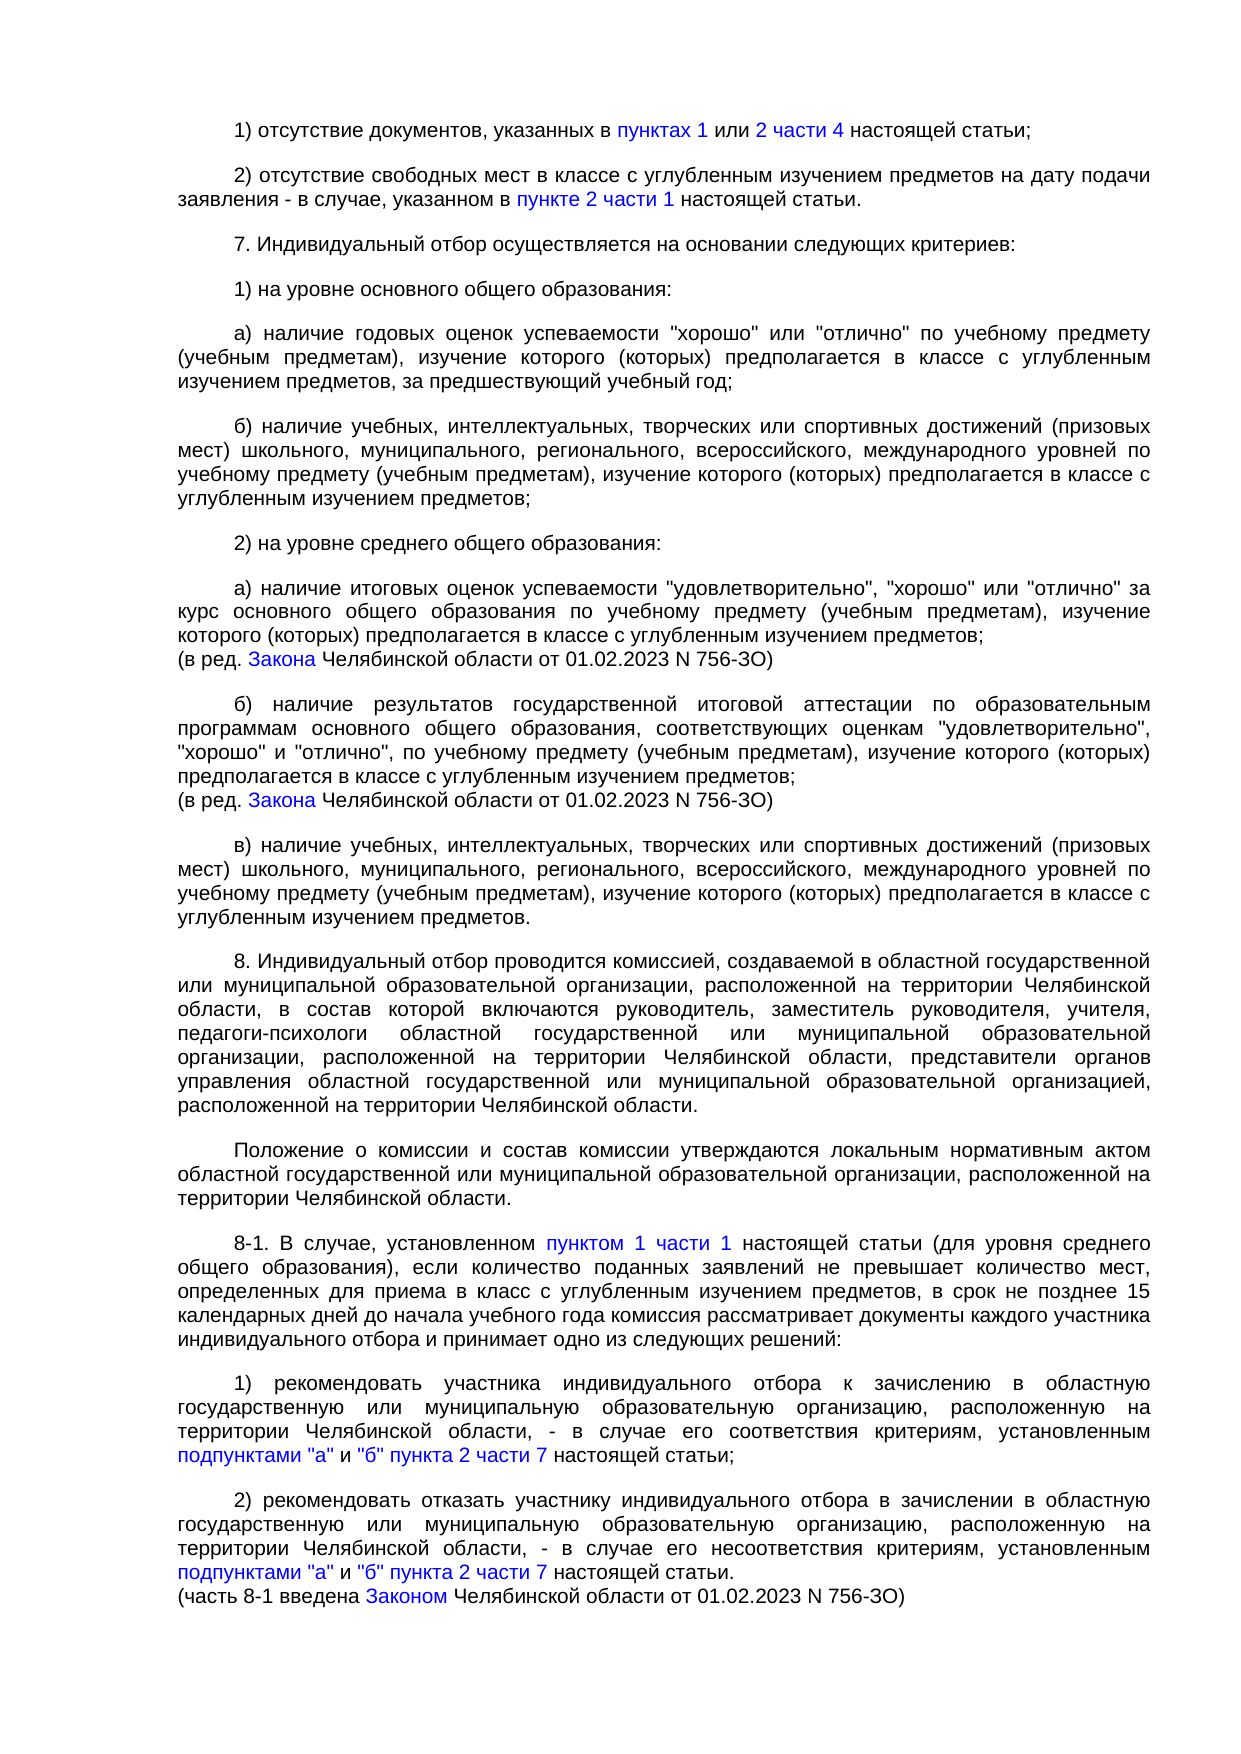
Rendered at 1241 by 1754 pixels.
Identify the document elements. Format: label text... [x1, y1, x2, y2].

text а) наличие годовых оценок успеваемости "хорошо" или "отлично" по учебному предмету (учебным предметам), изучение которого (которых) предполагается в классе с углубленным изучением предметов, за предшествующий учебный год; [177, 321, 1152, 393]
text 2) рекомендовать отказать участнику индивидуального отбора в зачислении в областную государственную или муниципальную образовательную организацию, расположенную на территории Челябинской области, - в случае его несоответствия критериям, установленным подпунктами "а" и "б" пункта 2 части 7 настоящей статьи. [177, 1488, 1152, 1584]
text 1) рекомендовать участника индивидуального отбора к зачислению в областную государственную или муниципальную образовательную организацию, расположенную на территории Челябинской области, - в случае его соответствия критериям, установленным подпунктами "а" и "б" пункта 2 части 7 настоящей статьи; [177, 1371, 1152, 1467]
text Положение о комиссии и состав комиссии утверждаются локальным нормативным актом областной государственной или муниципальной образовательной организации, расположенной на территории Челябинской области. [177, 1138, 1152, 1210]
text 1) на уровне основного общего образования: [177, 276, 1152, 300]
text 8. Индивидуальный отбор проводится комиссией, создаваемой в областной государственной или муниципальной образовательной организации, расположенной на территории Челябинской области, в состав которой включаются руководитель, заместитель руководителя, учителя, педагоги-психологи областной государственной или муниципальной образовательной организации, расположенной на территории Челябинской области, представители органов управления областной государственной или муниципальной образовательной организацией, расположенной на территории Челябинской области. [177, 949, 1152, 1117]
text а) наличие итоговых оценок успеваемости "удовлетворительно", "хорошо" или "отлично" за курс основного общего образования по учебному предмету (учебным предметам), изучение которого (которых) предполагается в классе с углубленным изучением предметов; [177, 575, 1152, 647]
text (в ред. Закона Челябинской области от 01.02.2023 N 756-ЗО) [177, 647, 1152, 671]
text (в ред. Закона Челябинской области от 01.02.2023 N 756-ЗО) [177, 788, 1152, 812]
text (часть 8-1 введена Законом Челябинской области от 01.02.2023 N 756-ЗО) [177, 1584, 1152, 1608]
text б) наличие учебных, интеллектуальных, творческих или спортивных достижений (призовых мест) школьного, муниципального, регионального, всероссийского, международного уровней по учебному предмету (учебным предметам), изучение которого (которых) предполагается в классе с углубленным изучением предметов; [177, 414, 1152, 510]
text 1) отсутствие документов, указанных в пунктах 1 или 2 части 4 настоящей статьи; [177, 118, 1152, 142]
text 8-1. В случае, установленном пунктом 1 части 1 настоящей статьи (для уровня среднего общего образования), если количество поданных заявлений не превышает количество мест, определенных для приема в класс с углубленным изучением предметов, в срок не позднее 15 календарных дней до начала учебного года комиссия рассматривает документы каждого участника индивидуального отбора и принимает одно из следующих решений: [177, 1231, 1152, 1350]
text в) наличие учебных, интеллектуальных, творческих или спортивных достижений (призовых мест) школьного, муниципального, регионального, всероссийского, международного уровней по учебному предмету (учебным предметам), изучение которого (которых) предполагается в классе с углубленным изучением предметов. [177, 833, 1152, 928]
text 2) отсутствие свободных мест в классе с углубленным изучением предметов на дату подачи заявления - в случае, указанном в пункте 2 части 1 настоящей статьи. [177, 163, 1152, 211]
text 2) на уровне среднего общего образования: [177, 531, 1152, 554]
text б) наличие результатов государственной итоговой аттестации по образовательным программам основного общего образования, соответствующих оценкам "удовлетворительно", "хорошо" и "отлично", по учебному предмету (учебным предметам), изучение которого (которых) предполагается в классе с углубленным изучением предметов; [177, 692, 1152, 788]
text 7. Индивидуальный отбор осуществляется на основании следующих критериев: [177, 232, 1152, 256]
